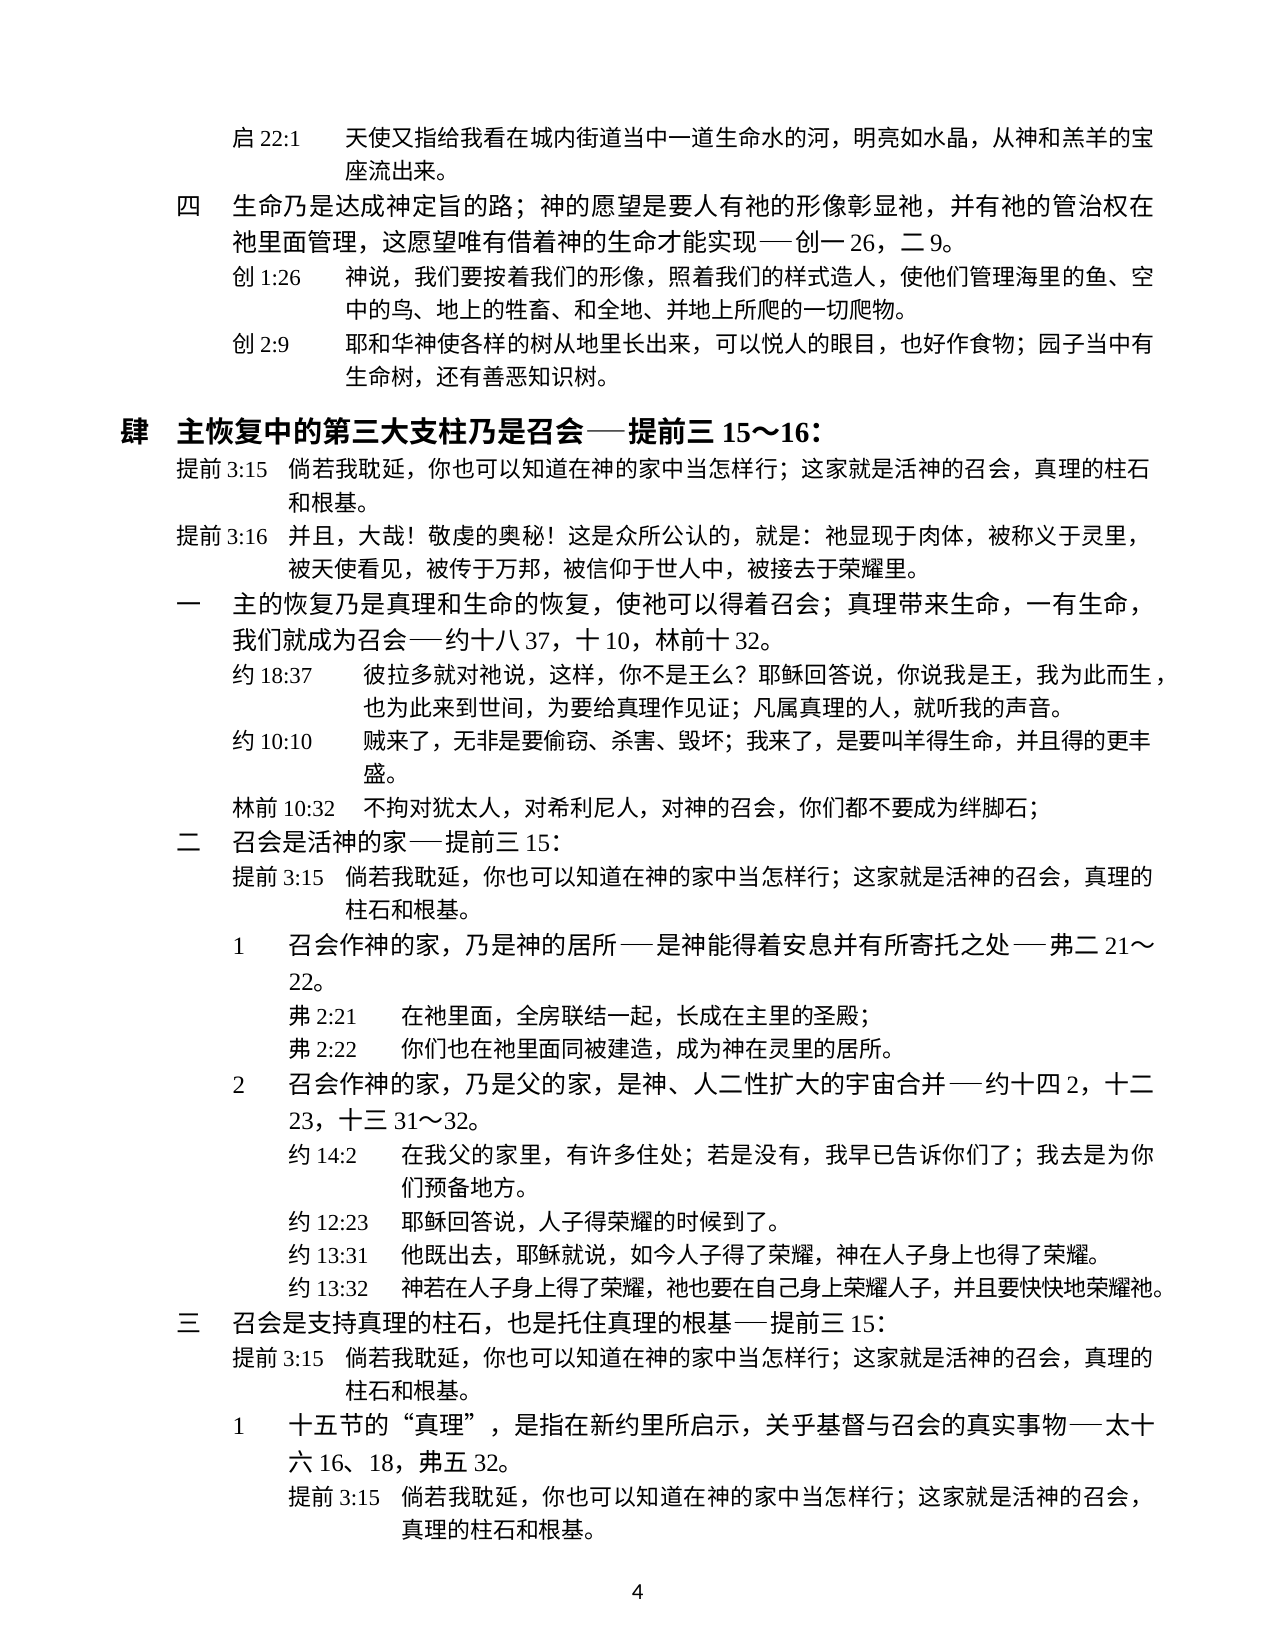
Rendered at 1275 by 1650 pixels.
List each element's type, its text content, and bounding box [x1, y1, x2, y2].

text 约10:10 贼来了，无非是要偷窃、杀害、毁坏；我来了，是要叫羊得生命，并且得的更丰盛。 [232, 723, 1155, 789]
text 1 十五节的“真理”，是指在新约里所启示，关乎基督与召会的真实事物—太十六16、18，弗五32。 [232, 1406, 1155, 1478]
text 四 生命乃是达成神定旨的路；神的愿望是要人有祂的形像彰显祂，并有祂的管治权在祂里面管理，这愿望唯有借着神的生命才能实现—创一26，二9。 [176, 186, 1155, 259]
text 创2:9 耶和华神使各样的树从地里长出来，可以悦人的眼目，也好作食物；园子当中有生命树，还有善恶知识树。 [232, 325, 1155, 392]
text 提前3:15 倘若我耽延，你也可以知道在神的家中当怎样行；这家就是活神的召会，真理的柱石和根基。 [176, 451, 1155, 518]
text 1 召会作神的家，乃是神的居所—是神能得着安息并有所寄托之处—弗二21～22。 [232, 926, 1155, 998]
text 约12:23 耶稣回答说，人子得荣耀的时候到了。 [289, 1203, 1155, 1237]
text 弗2:21 在祂里面，全房联结一起，长成在主里的圣殿； [289, 998, 1155, 1031]
text 林前10:32 不拘对犹太人，对希利尼人，对神的召会，你们都不要成为绊脚石； [232, 789, 1155, 823]
text 弗2:22 你们也在祂里面同被建造，成为神在灵里的居所。 [289, 1031, 1155, 1064]
text 提前3:15 倘若我耽延，你也可以知道在神的家中当怎样行；这家就是活神的召会，真理的柱石和根基。 [289, 1478, 1155, 1545]
text 2 召会作神的家，乃是父的家，是神、人二性扩大的宇宙合并—约十四2，十二23，十三31～32。 [232, 1064, 1155, 1137]
text 约18:37 彼拉多就对祂说，这样，你不是王么？耶稣回答说，你说我是王，我为此而生，也为此来到世间，为要给真理作见证；凡属真理的人，就听我的声音。 [232, 657, 1155, 723]
text 肆 主恢复中的第三大支柱乃是召会—提前三15～16： [120, 409, 1155, 451]
text 约14:2 在我父的家里，有许多住处；若是没有，我早已告诉你们了；我去是为你们预备地方。 [289, 1137, 1155, 1203]
text 约13:31 他既出去，耶稣就说，如今人子得了荣耀，神在人子身上也得了荣耀。 [289, 1237, 1155, 1270]
text 创1:26 神说，我们要按着我们的形像，照着我们的样式造人，使他们管理海里的鱼、空中的鸟、地上的牲畜、和全地、并地上所爬的一切爬物。 [232, 259, 1155, 325]
text 一 主的恢复乃是真理和生命的恢复，使祂可以得着召会；真理带来生命，一有生命，我们就成为召会—约十八37，十10，林前十32。 [176, 584, 1155, 657]
text 提前3:15 倘若我耽延，你也可以知道在神的家中当怎样行；这家就是活神的召会，真理的柱石和根基。 [232, 1339, 1155, 1406]
text 三 召会是支持真理的柱石，也是托住真理的根基—提前三15： [176, 1303, 1155, 1339]
text 约13:32 神若在人子身上得了荣耀，祂也要在自己身上荣耀人子，并且要快快地荣耀祂。 [289, 1270, 1155, 1303]
text 二 召会是活神的家—提前三15： [176, 823, 1155, 859]
text 启22:1 天使又指给我看在城内街道当中一道生命水的河，明亮如水晶，从神和羔羊的宝座流出来。 [232, 120, 1155, 186]
text 提前3:16 并且，大哉！敬虔的奥秘！这是众所公认的，就是：祂显现于肉体，被称义于灵里，被天使看见，被传于万邦，被信仰于世人中，被接去于荣耀里。 [176, 518, 1155, 584]
text 提前3:15 倘若我耽延，你也可以知道在神的家中当怎样行；这家就是活神的召会，真理的柱石和根基。 [232, 859, 1155, 926]
